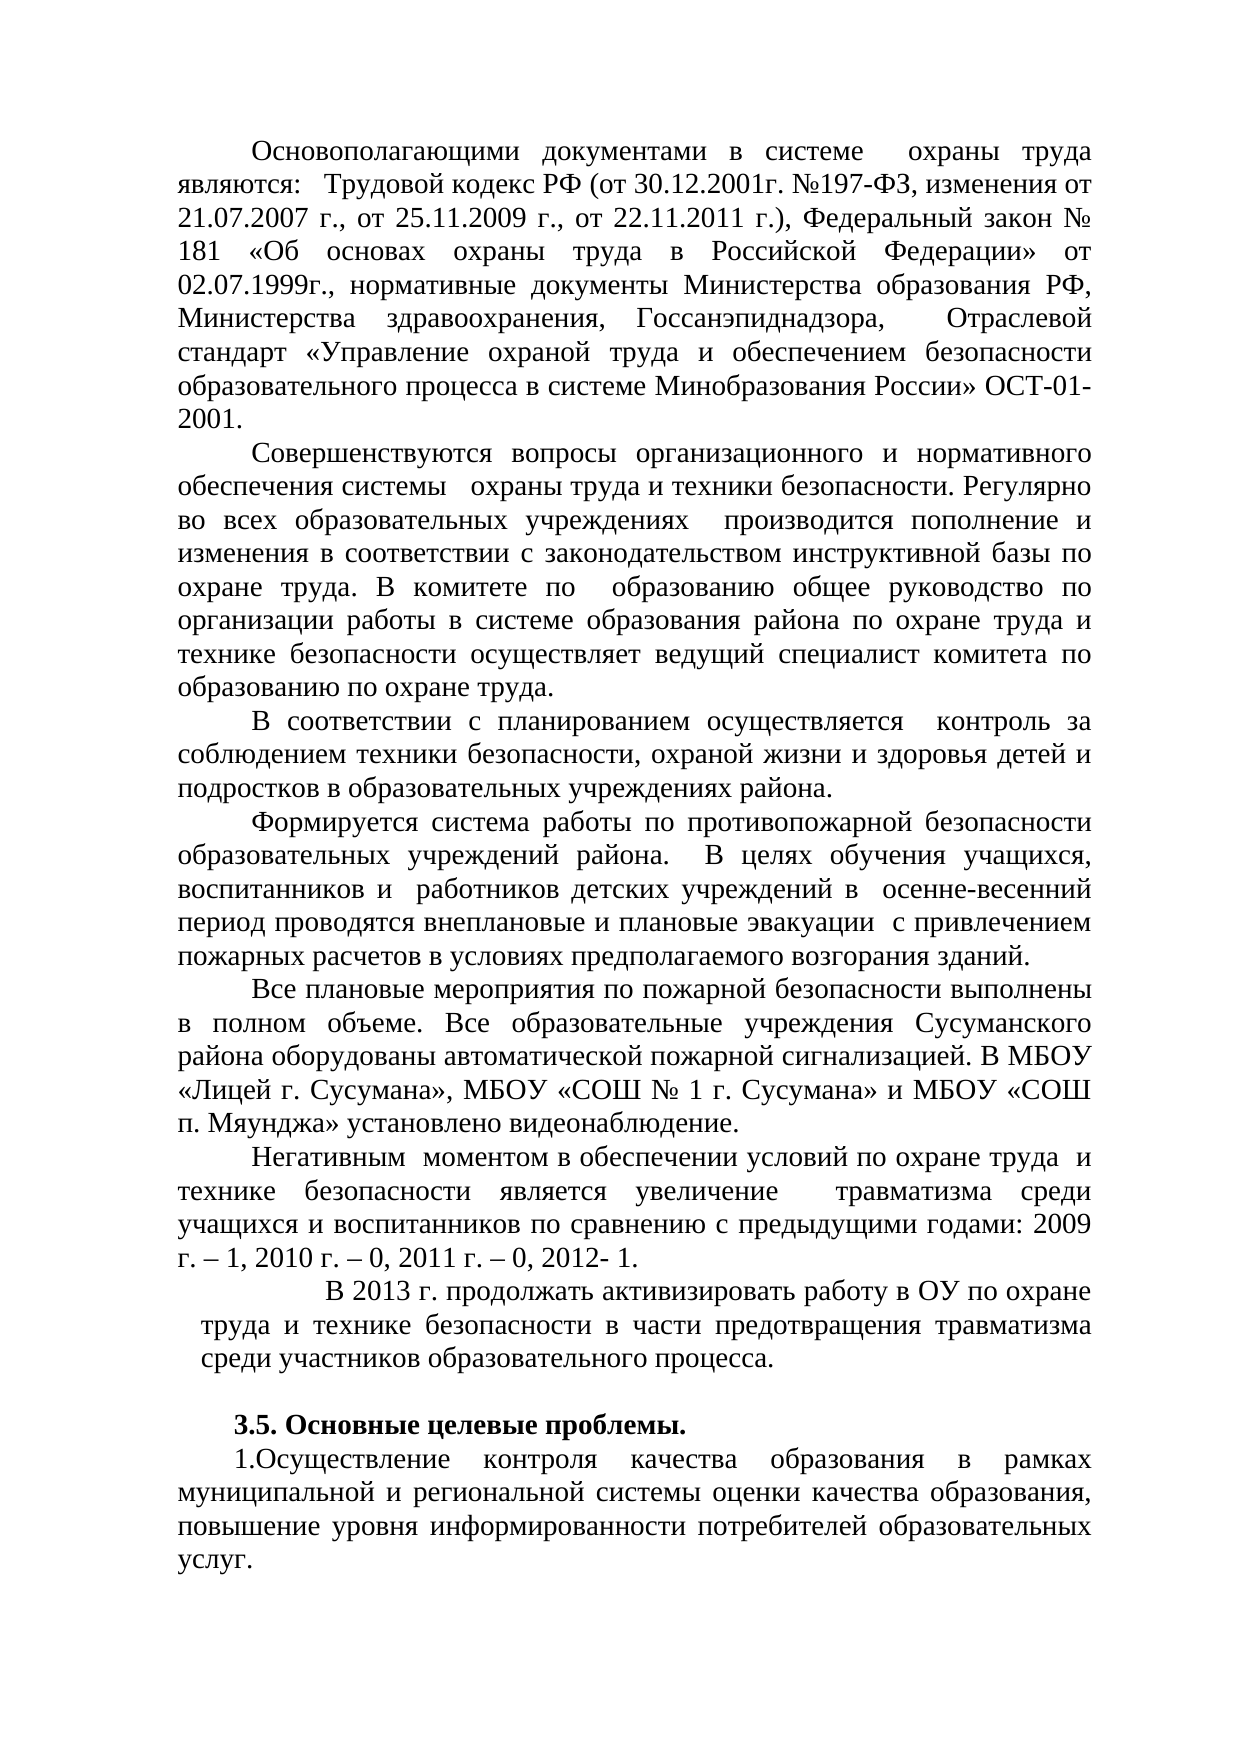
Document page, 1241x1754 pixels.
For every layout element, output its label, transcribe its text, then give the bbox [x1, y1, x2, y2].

text Совершенствуются вопросы организационного и нормативного обеспечения системы охраны труда и техники безопасности. Регулярно во всех образовательных учреждениях производится пополнение и изменения в соответствии с законодательством инструктивной базы по охране труда. В комитете по образованию общее руководство по организации работы в системе образования района по охране труда и технике безопасности осуществляет ведущий специалист комитета по образованию по охране труда. [177, 435, 1092, 703]
text 3.5. Основные целевые проблемы. [177, 1407, 1092, 1441]
text Формируется система работы по противопожарной безопасности образовательных учреждений района. В целях обучения учащихся, воспитанников и работников детских учреждений в осенне-весенний период проводятся внеплановые и плановые эвакуации с привлечением пожарных расчетов в условиях предполагаемого возгорания зданий. [177, 804, 1092, 971]
text В соответствии с планированием осуществляется контроль за соблюдением техники безопасности, охраной жизни и здоровья детей и подростков в образовательных учреждениях района. [177, 703, 1092, 804]
text В 2013 г. продолжать активизировать работу в ОУ по охране труда и технике безопасности в части предотвращения травматизма среди участников образовательного процесса. [201, 1273, 1092, 1374]
text 1.Осуществление контроля качества образования в рамках муниципальной и региональной системы оценки качества образования, повышение уровня информированности потребителей образовательных услуг. [177, 1441, 1092, 1575]
text Основополагающими документами в системе охраны труда являются: Трудовой кодекс РФ (от 30.12.2001г. №197-ФЗ, изменения от 21.07.2007 г., от 25.11.2009 г., от 22.11.2011 г.), Федеральный закон № 181 «Об основах охраны труда в Российской Федерации» от 02.07.1999г., нормативные документы Министерства образования РФ, Министерства здравоохранения, Госсанэпиднадзора, Отраслевой стандарт «Управление охраной труда и обеспечением безопасности образовательного процесса в системе Минобразования России» ОСТ-01-2001. [177, 133, 1092, 435]
text Негативным моментом в обеспечении условий по охране труда и технике безопасности является увеличение травматизма среди учащихся и воспитанников по сравнению с предыдущими годами: 2009 г. – 1, 2010 г. – 0, 2011 г. – 0, 2012- 1. [177, 1139, 1092, 1273]
text Все плановые мероприятия по пожарной безопасности выполнены в полном объеме. Все образовательные учреждения Сусуманского района оборудованы автоматической пожарной сигнализацией. В МБОУ «Лицей г. Сусумана», МБОУ «СОШ № 1 г. Сусумана» и МБОУ «СОШ п. Мяунджа» установлено видеонаблюдение. [177, 971, 1092, 1139]
